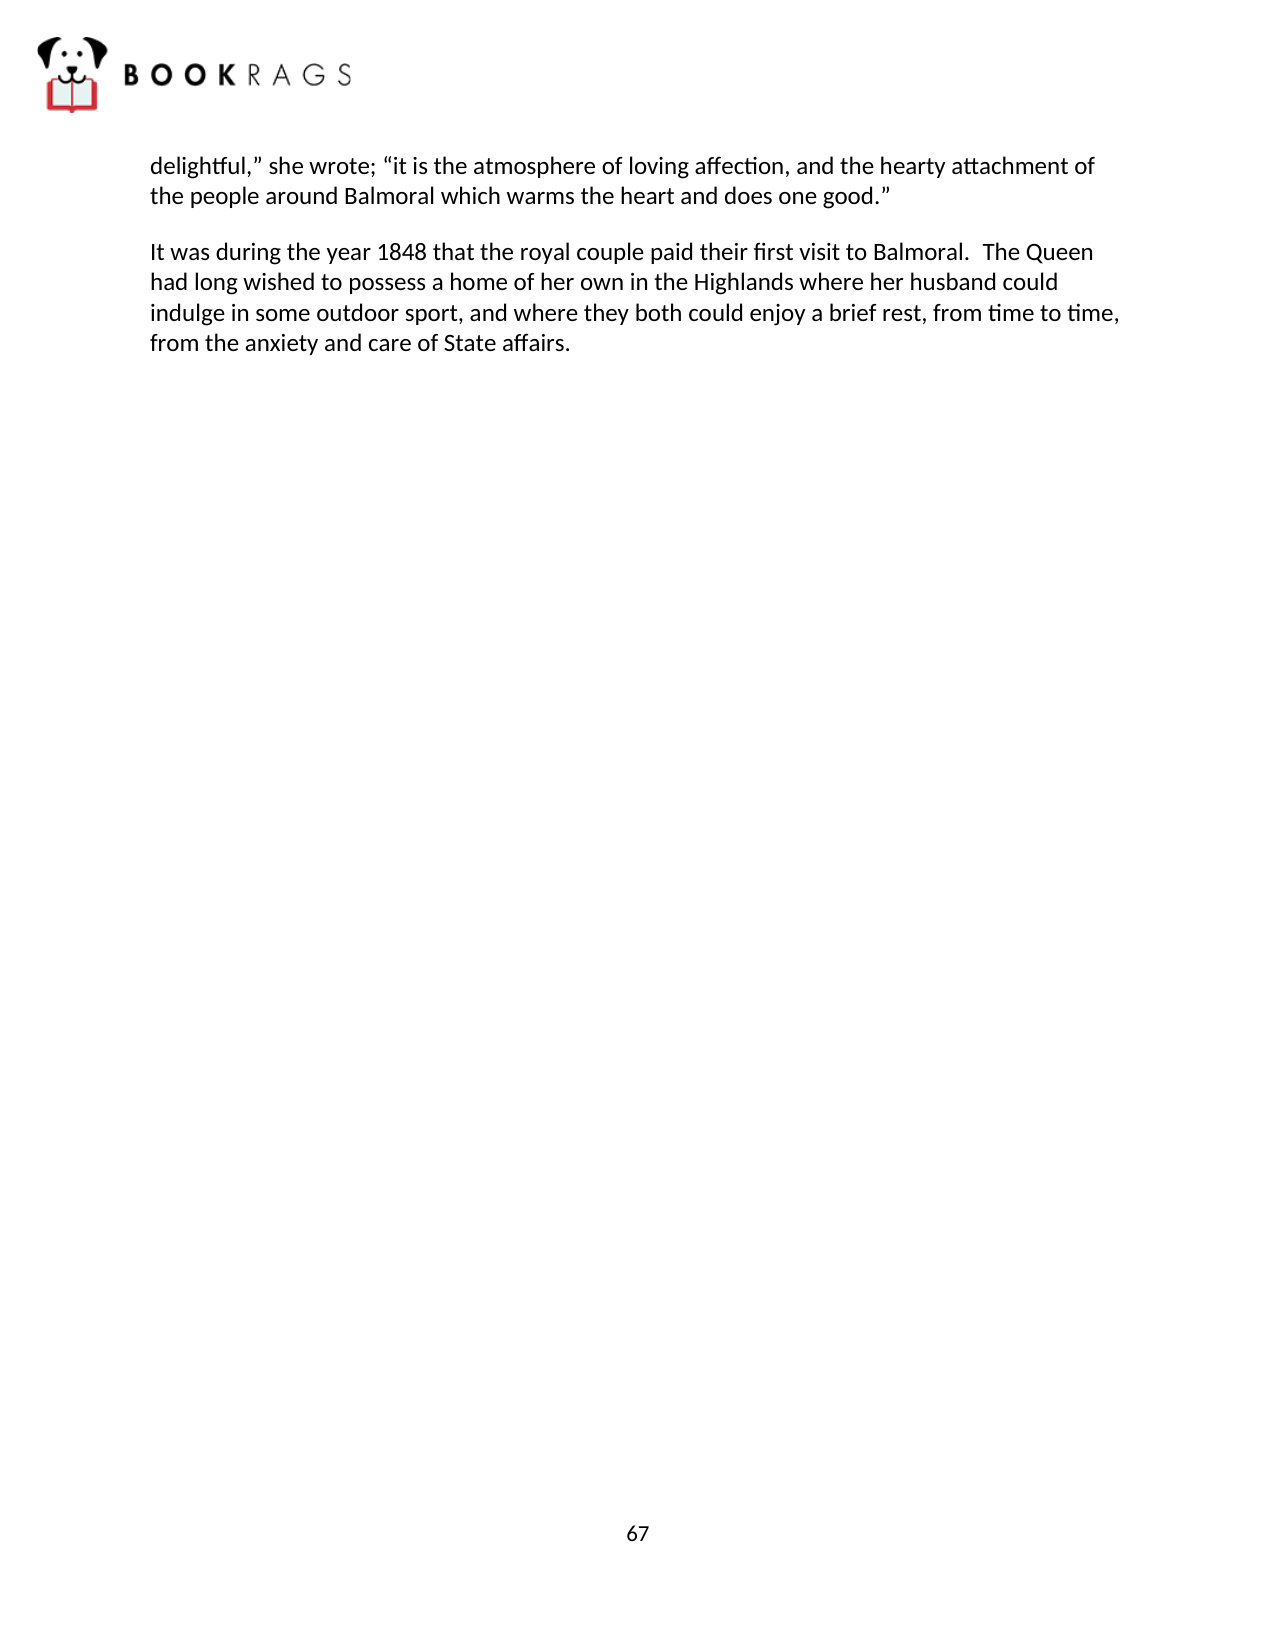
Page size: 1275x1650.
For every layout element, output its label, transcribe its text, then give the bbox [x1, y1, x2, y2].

picture [37, 37, 351, 113]
text It was during the year 1848 that the royal couple paid their first visit to Balmoral. The Queen had long wished to possess a home of her own in the Highlands where her husband could indulge in some outdoor sport, and where they both could enjoy a brief rest, from time to time, from the anxiety and care of State affairs. [150, 236, 1125, 358]
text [150, 150, 1125, 211]
